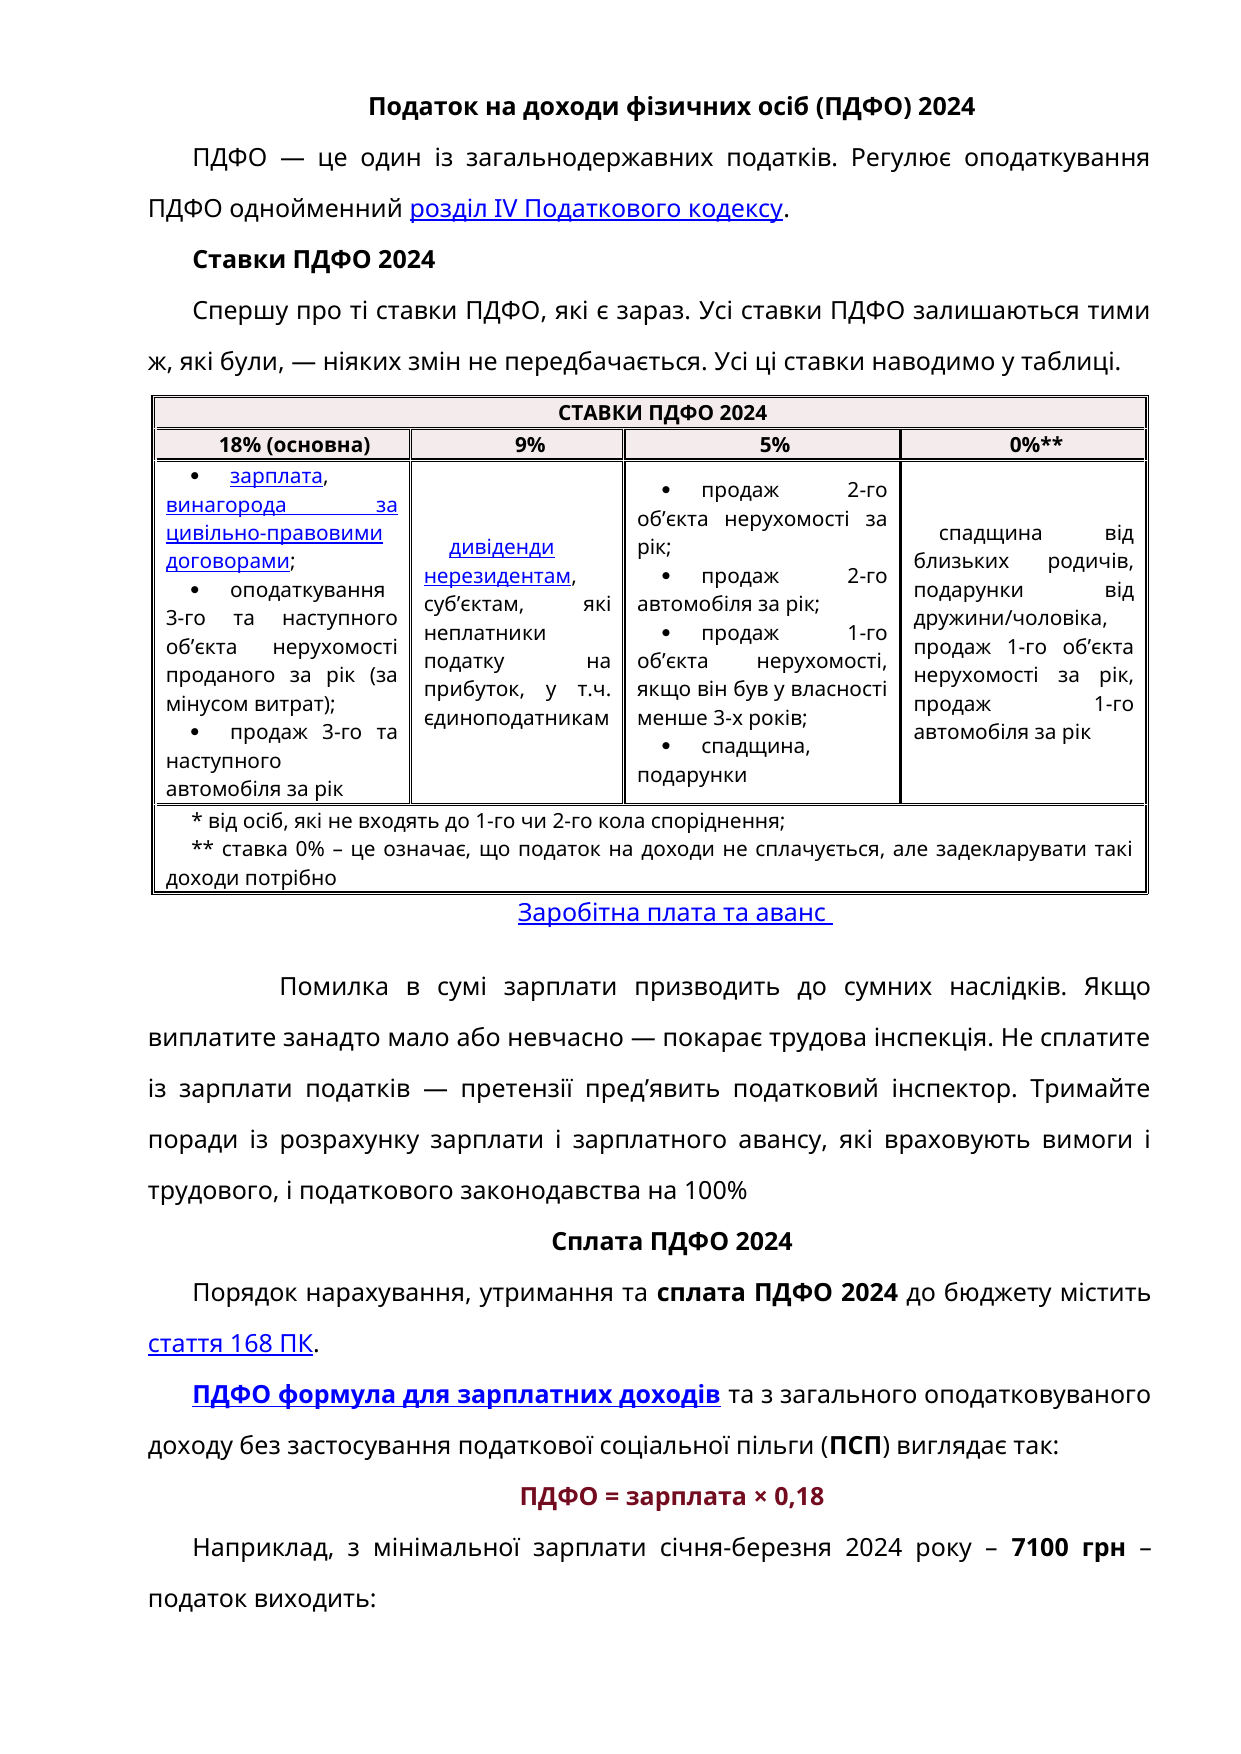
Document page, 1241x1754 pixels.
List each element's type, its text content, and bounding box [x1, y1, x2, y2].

table_cell дивіденди нерезидентам, суб’єктам, які неплатники податку на прибуток, у т.ч. єдиноподатникам [412, 462, 622, 803]
text Спершу про ті ставки ПДФО, які є зараз. Усі ставки ПДФО залишаються тими ж, які були, ― ніяких змін не передбачається. Усі ці ставки наводимо у таблиці. [148, 293, 1152, 378]
table_cell зарплата, винагорода за цивільно-правовими договорами; оподаткування 3-го та наступного об’єкта нерухомості проданого за рік (за мінусом витрат); продаж 3-го та наступного автомобіля за рік [155, 458, 409, 803]
table_cell спадщина від близьких родичів, подарунки від дружини/чоловіка, продаж 1-го об’єкта нерухомості за рік, продаж 1-го автомобіля за рік [902, 458, 1146, 803]
text Порядок нарахування, утримання та сплата ПДФО 2024 до бюджету містить стаття 168 ПК. [148, 1274, 1152, 1360]
text Заробітна плата та аванс [148, 894, 1152, 928]
text Помилка в сумі зарплати призводить до сумних наслідків. Якщо виплатите занадто мало або невчасно — покарає трудова інспекція. Не сплатите із зарплати податків — претензії пред’явить податковий інспектор. Тримайте поради із розрахунку зарплати і зарплатного авансу, які враховують вимоги і трудового, і податкового законодавства на 100% [148, 945, 1152, 1207]
table_cell * від осіб, які не входять до 1-го чи 2-го кола споріднення; ** ставка 0% – це означає, що податок на доходи не сплачується, але задекларувати такі доходи потрібно [153, 803, 1147, 891]
table_cell 18% (основна) [155, 426, 411, 458]
text Податок на доходи фізичних осіб (ПДФО) 2024 [148, 88, 1152, 123]
table_cell продаж 2-го об’єкта нерухомості за рік; продаж 2-го автомобіля за рік; продаж 1-го об’єкта нерухомості, якщо він був у власності менше 3-х років; спадщина, подарунки [626, 462, 899, 803]
table_cell 9% [412, 430, 622, 458]
text Наприклад, з мінімальної зарплати січня-березня 2024 року – 7100 грн – податок виходить: [148, 1530, 1152, 1615]
table_cell 5% [626, 430, 899, 458]
text ПДФО формула для зарплатних доходів та з загального оподатковуваного доходу без застосування податкової соціальної пільги (ПСП) виглядає так: [148, 1377, 1152, 1462]
text Сплата ПДФО 2024 [148, 1223, 1152, 1258]
table_cell 0%** [900, 426, 1146, 458]
text Ставки ПДФО 2024 [148, 242, 1152, 276]
table_header СТАВКИ ПДФО 2024 [155, 398, 1145, 426]
text ПДФО ― це один із загальнодержавних податків. Регулює оподаткування ПДФО однойменний розділ IV Податкового кодексу. [148, 139, 1152, 225]
text ПДФО = зарплата × 0,18 [148, 1479, 1152, 1513]
